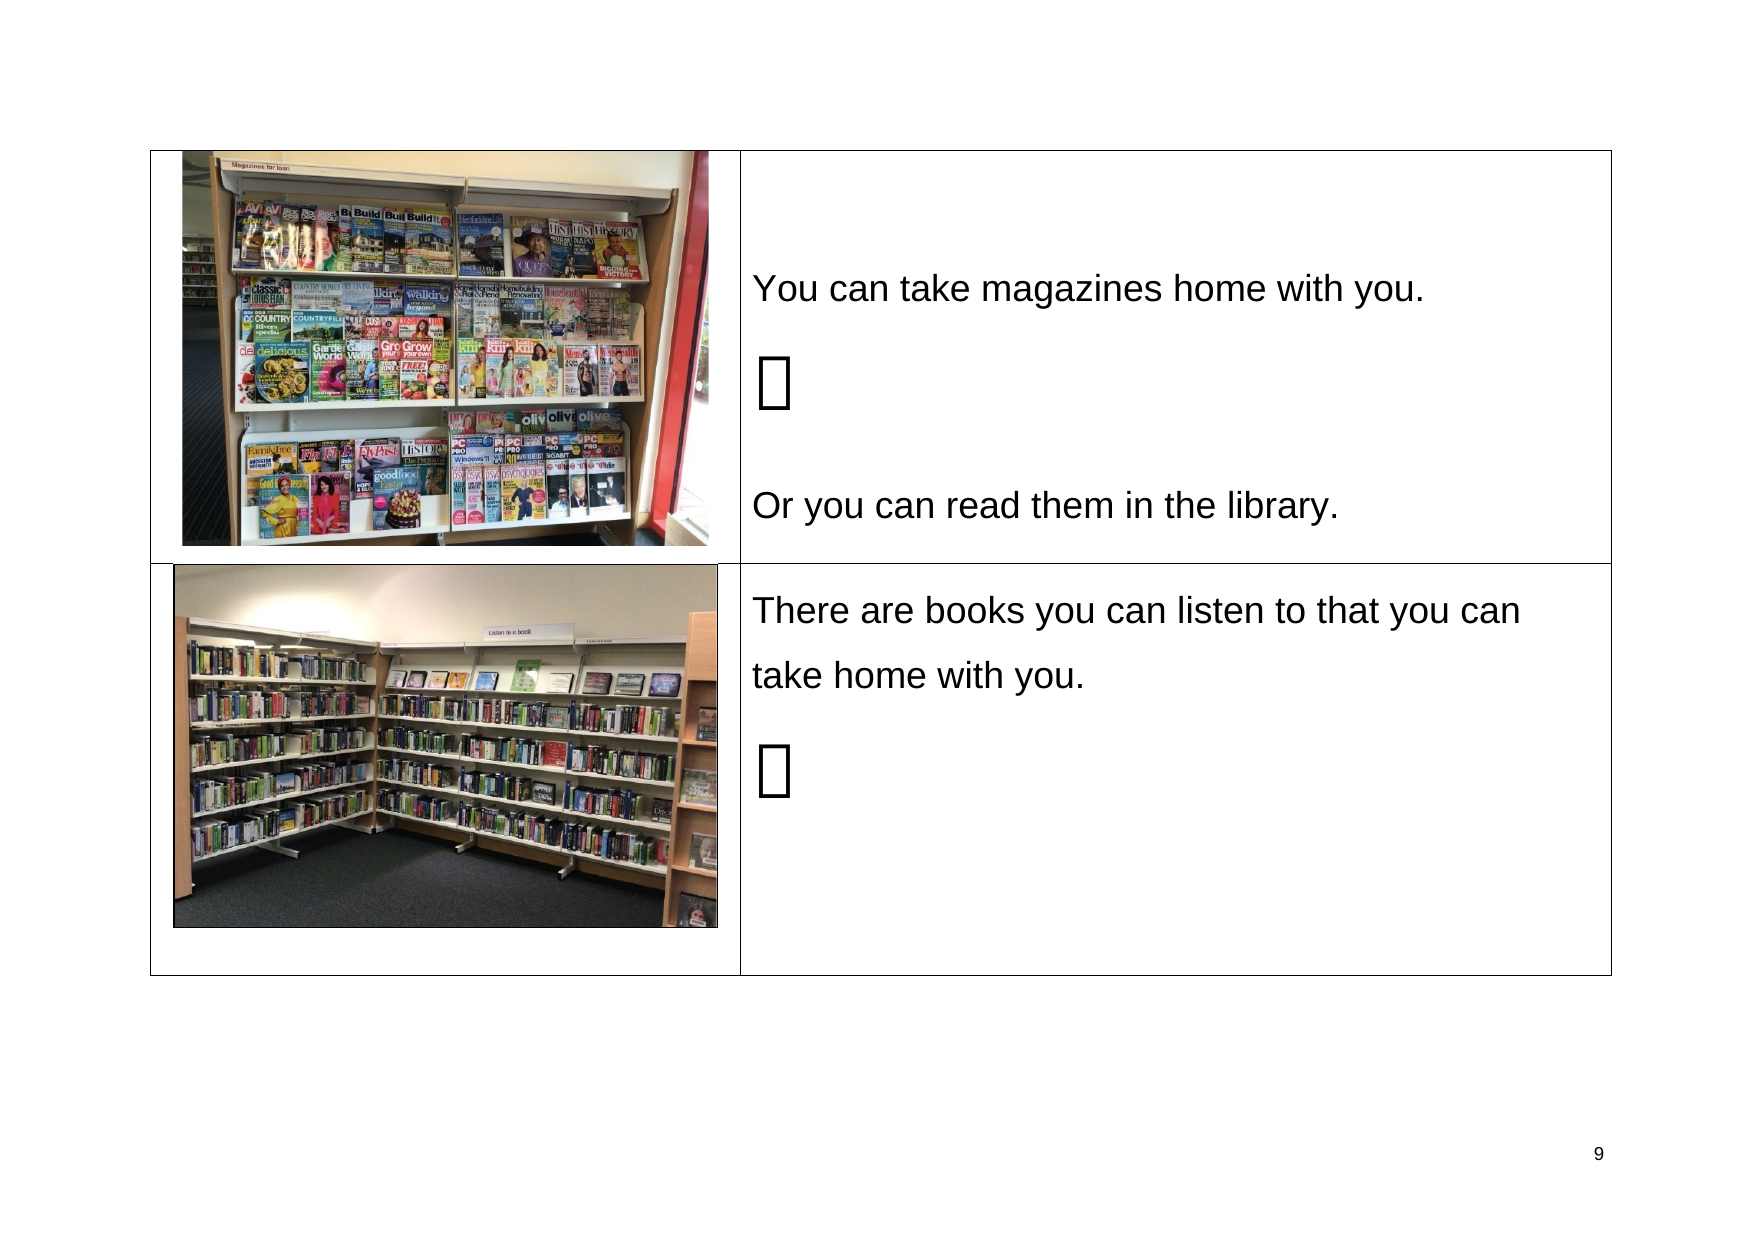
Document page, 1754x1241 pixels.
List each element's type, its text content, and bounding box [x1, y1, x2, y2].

table_cell There are books you can listen to that you can take home with you.  [741, 564, 1611, 975]
picture [182, 151, 709, 546]
picture [175, 565, 717, 927]
table_cell You can take magazines home with you.  Or you can read them in the library. [741, 151, 1611, 562]
table_cell [151, 151, 740, 562]
table_cell [151, 564, 740, 975]
